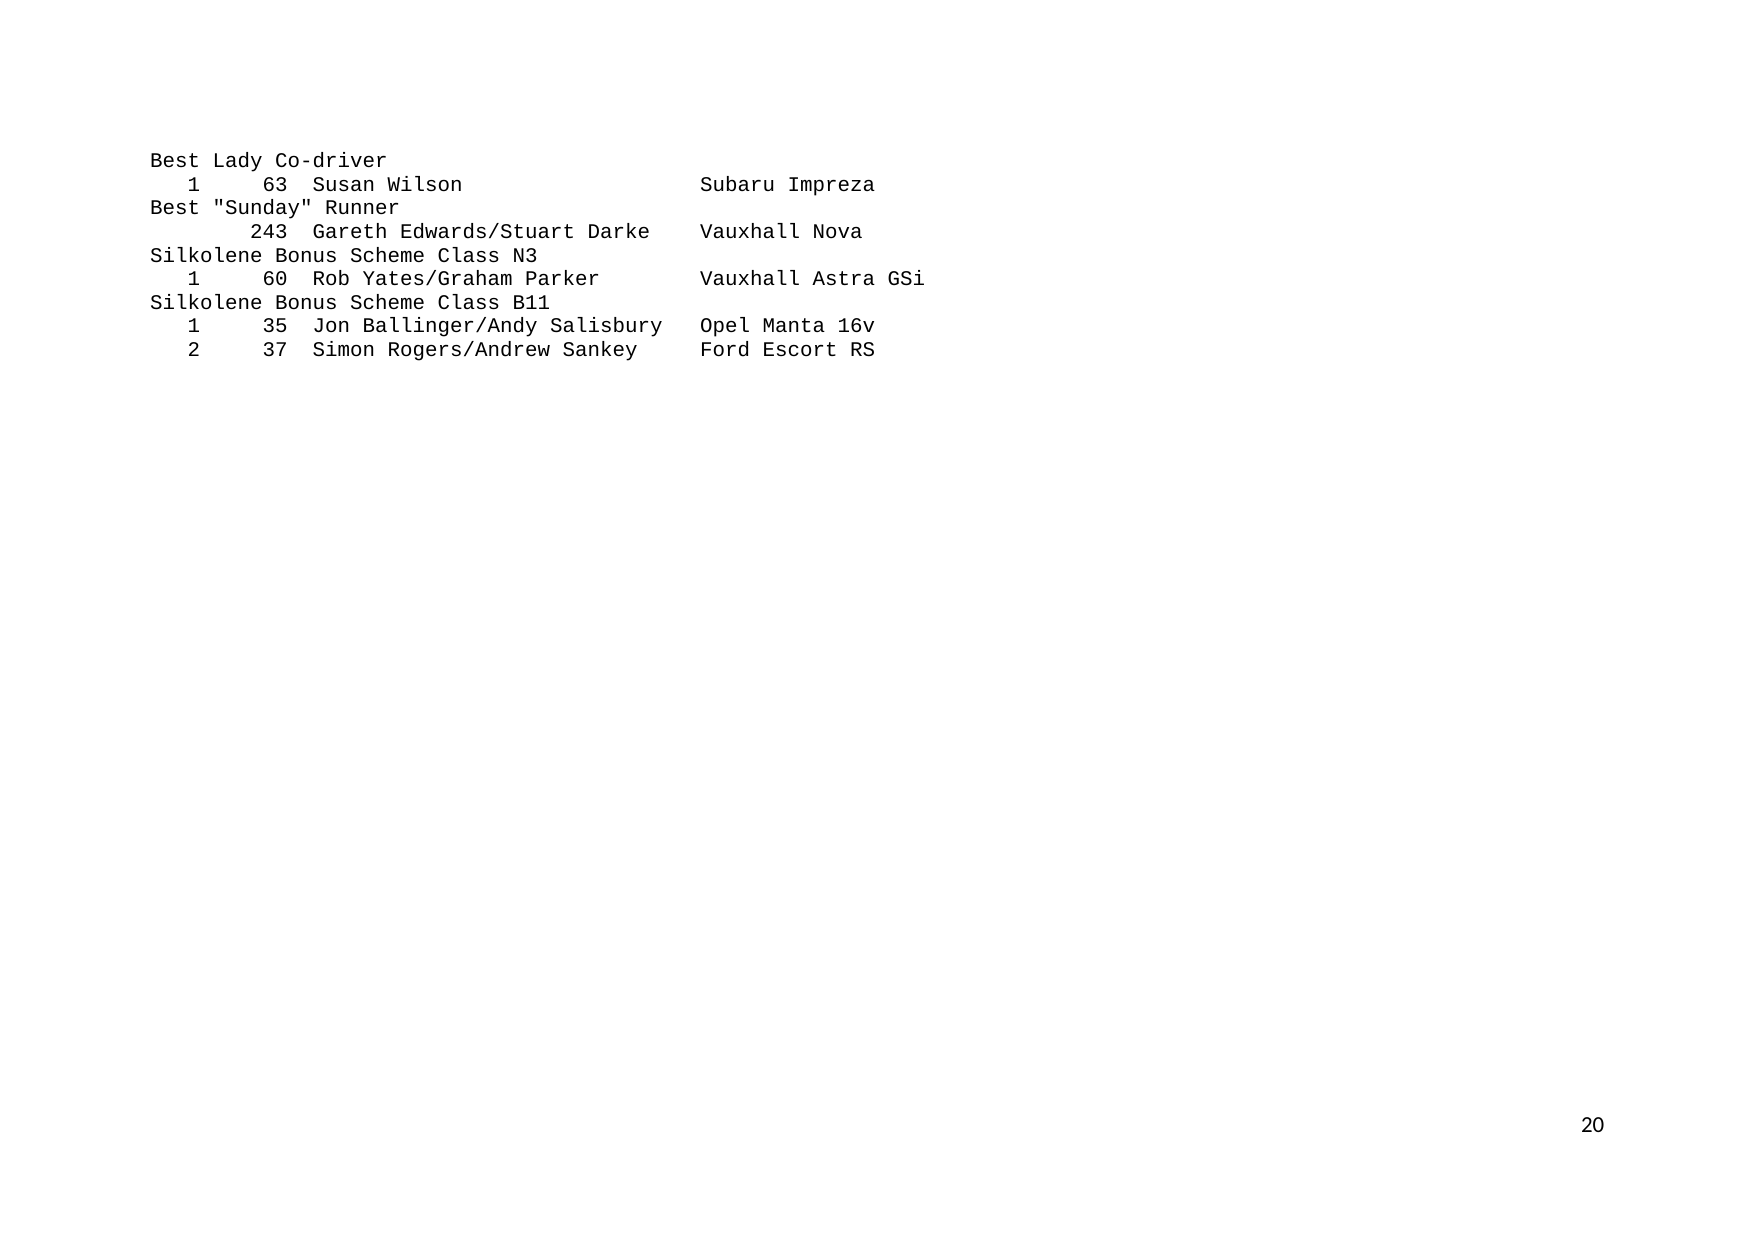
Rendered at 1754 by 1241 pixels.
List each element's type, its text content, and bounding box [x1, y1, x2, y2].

text Best Lady Co-driver [150, 150, 1604, 174]
text Silkolene Bonus Scheme Class B11 [150, 292, 1604, 316]
text 1 35 Jon Ballinger/Andy Salisbury Opel Manta 16v [150, 316, 1604, 339]
text 1 60 Rob Yates/Graham Parker Vauxhall Astra GSi [150, 268, 1604, 292]
text Silkolene Bonus Scheme Class N3 [150, 244, 1604, 268]
text 1 63 Susan Wilson Subaru Impreza [150, 174, 1604, 197]
text 2 37 Simon Rogers/Andrew Sankey Ford Escort RS [150, 339, 1604, 363]
text 243 Gareth Edwards/Stuart Darke Vauxhall Nova [150, 221, 1604, 244]
text Best "Sunday" Runner [150, 197, 1604, 221]
